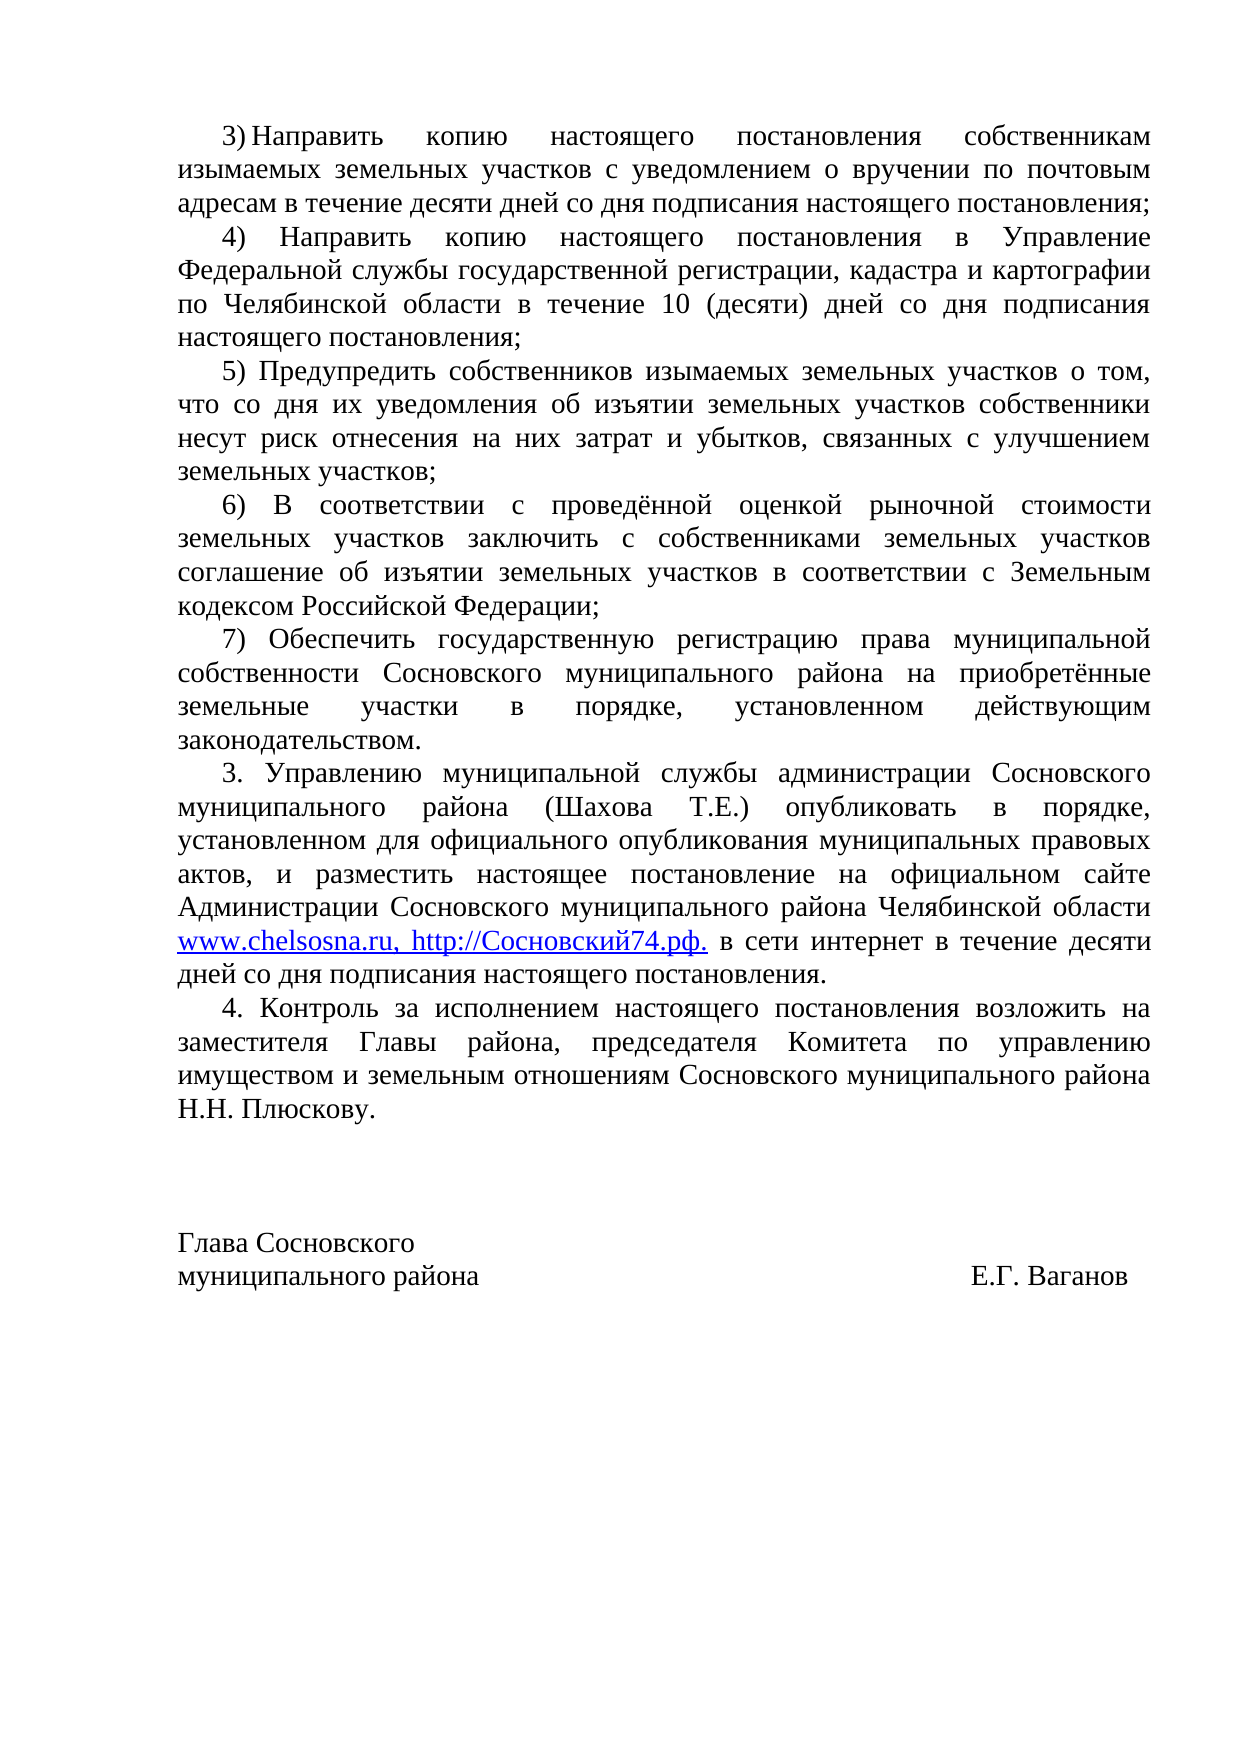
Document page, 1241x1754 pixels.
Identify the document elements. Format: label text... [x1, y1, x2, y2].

text 6) В соответствии с проведённой оценкой рыночной стоимости земельных участков заключить с собственниками земельных участков соглашение об изъятии земельных участков в соответствии с Земельным кодексом Российской Федерации; [177, 487, 1152, 621]
text 4. Контроль за исполнением настоящего постановления возложить на заместителя Главы района, председателя Комитета по управлению имуществом и земельным отношениям Сосновского муниципального района Н.Н. Плюскову. [177, 990, 1152, 1124]
text 3. Управлению муниципальной службы администрации Сосновского муниципального района (Шахова Т.Е.) опубликовать в порядке, установленном для официального опубликования муниципальных правовых актов, и разместить настоящее постановление на официальном сайте Администрации Сосновского муниципального района Челябинской области www.chelsosna.ru, http://Сосновский74.рф. в сети интернет в течение десяти дней со дня подписания настоящего постановления. [177, 755, 1152, 990]
text 7) Обеспечить государственную регистрацию права муниципальной собственности Сосновского муниципального района на приобретённые земельные участки в порядке, установленном действующим законодательством. [177, 621, 1152, 755]
text 4) Направить копию настоящего постановления в Управление Федеральной службы государственной регистрации, кадастра и картографии по Челябинской области в течение 10 (десяти) дней со дня подписания настоящего постановления; [177, 219, 1152, 353]
text муниципального района Е.Г. Ваганов [177, 1258, 1152, 1292]
text 5) Предупредить собственников изымаемых земельных участков о том, что со дня их уведомления об изъятии земельных участков собственники несут риск отнесения на них затрат и убытков, связанных с улучшением земельных участков; [177, 353, 1152, 487]
list Направить копию настоящего постановления собственникам изымаемых земельных участков с уведомлением о вручении по почтовым адресам в течение десяти дней со дня подписания настоящего постановления; [177, 118, 1152, 219]
text Глава Сосновского [177, 1225, 1152, 1258]
